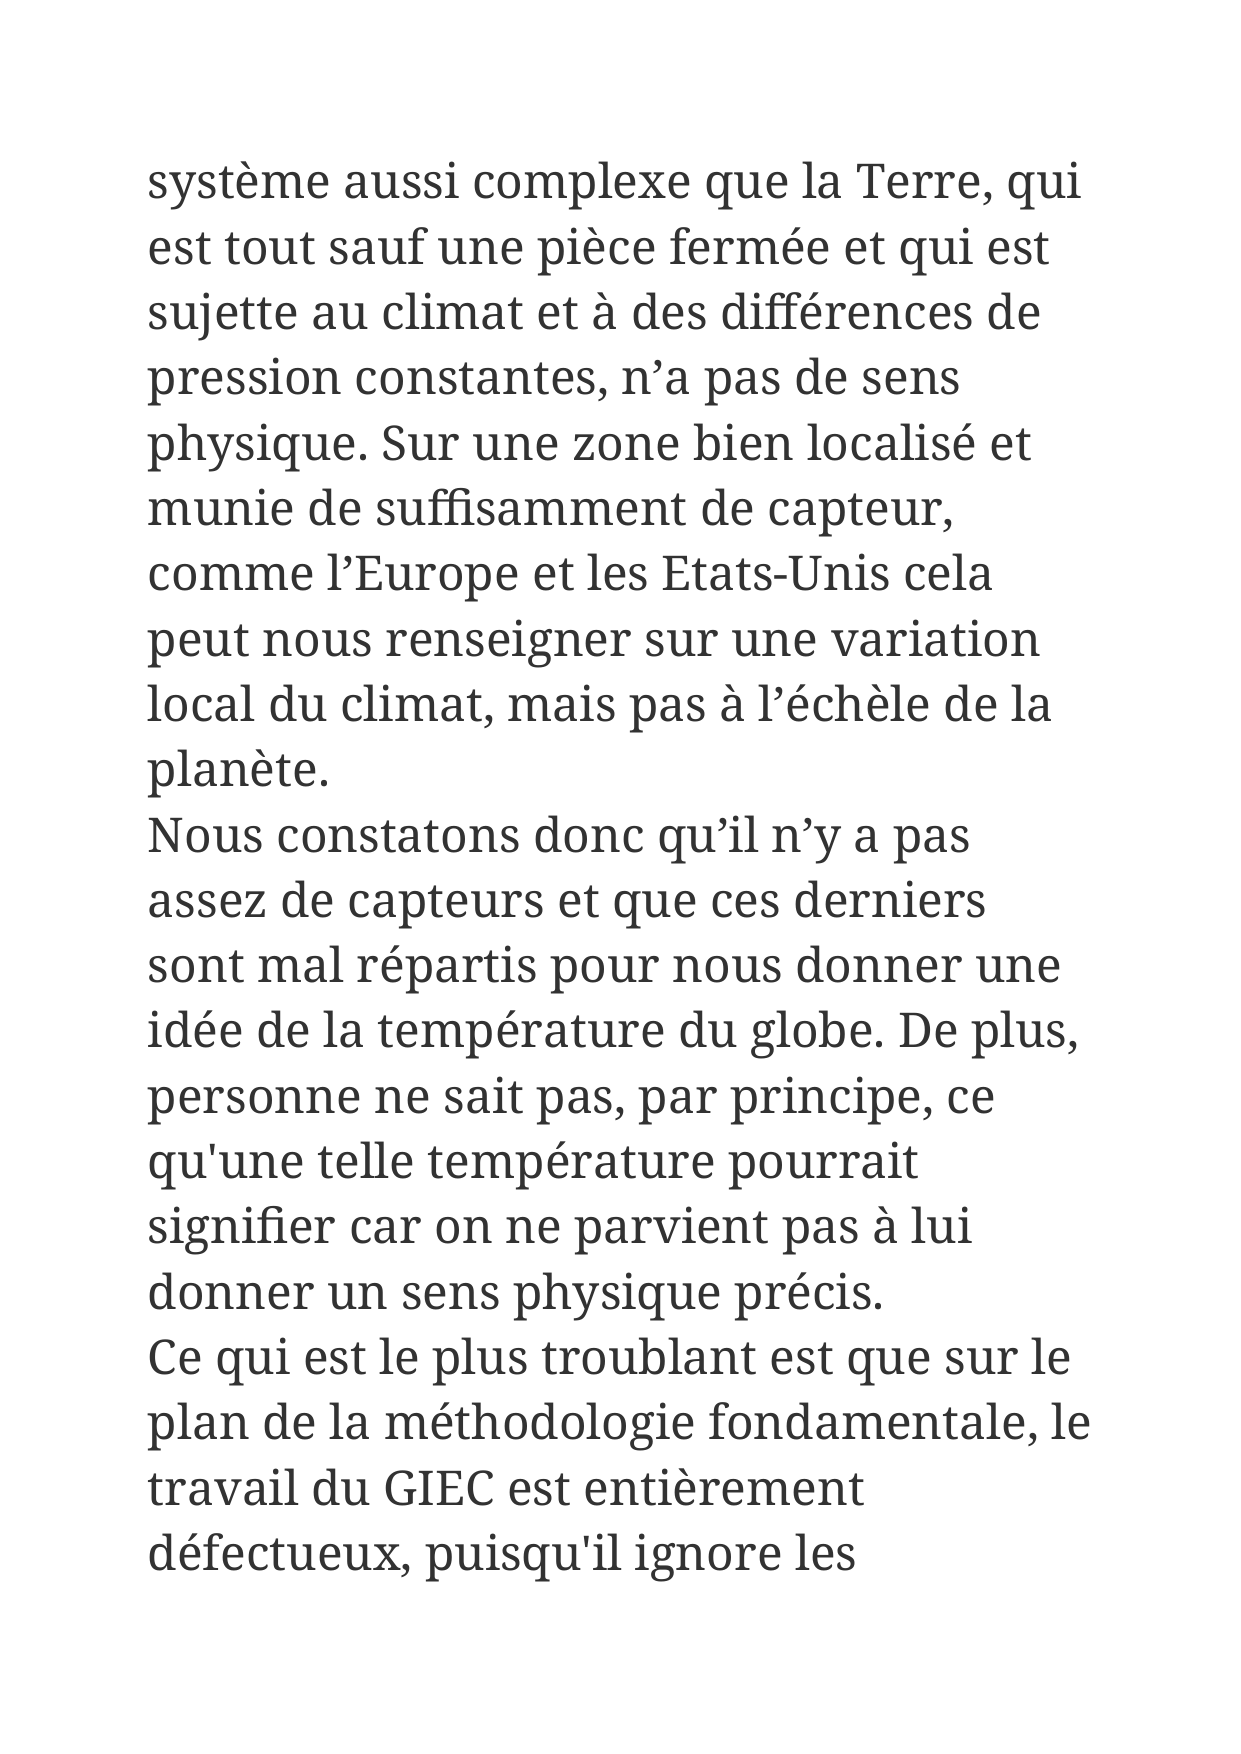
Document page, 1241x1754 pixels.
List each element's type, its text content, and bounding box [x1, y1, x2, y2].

text Nous constatons donc qu’il n’y a pas assez de capteurs et que ces derniers sont mal répartis pour nous donner une idée de la température du globe. De plus, personne ne sait pas, par principe, ce qu'une telle température pourrait signifier car on ne parvient pas à lui donner un sens physique précis. [148, 801, 1093, 1323]
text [148, 148, 1093, 801]
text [148, 1323, 1093, 1584]
